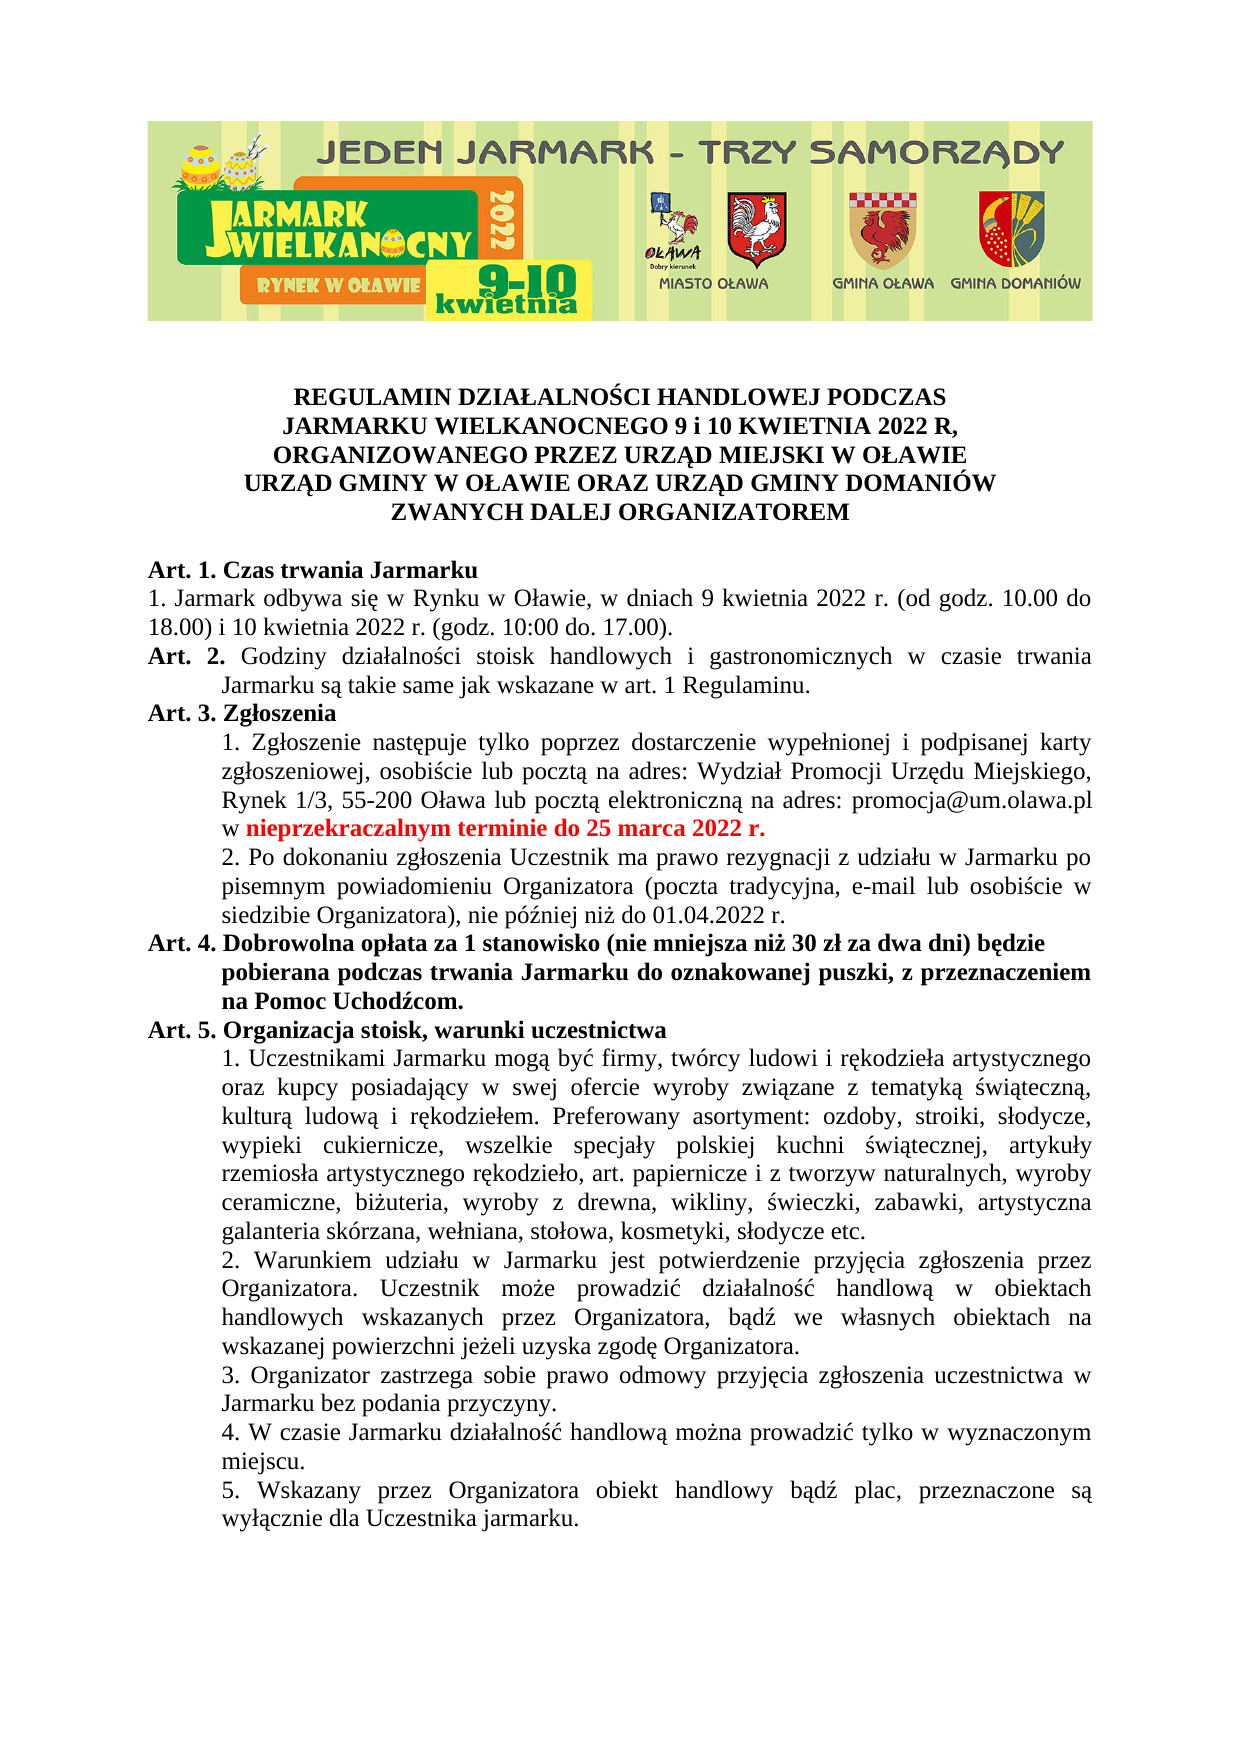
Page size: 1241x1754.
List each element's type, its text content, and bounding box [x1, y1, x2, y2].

text REGULAMIN DZIAŁALNOŚCI HANDLOWEJ PODCZAS [148, 382, 1093, 411]
text Art. 5. Organizacja stoisk, warunki uczestnictwa [148, 1015, 1093, 1043]
text 1. Jarmark odbywa się w Rynku w Oławie, w dniach 9 kwietnia 2022 r. (od godz. 10.00 do 18.00) i 10 kwietnia 2022 r. (godz. 10:00 do. 17.00). [148, 583, 1093, 641]
text Art. 3. Zgłoszenia [148, 698, 1093, 727]
text ZWANYCH DALEJ ORGANIZATOREM [148, 497, 1093, 526]
text 1. Zgłoszenie następuje tylko poprzez dostarczenie wypełnionej i podpisanej karty zgłoszeniowej, osobiście lub pocztą na adres: Wydział Promocji Urzędu Miejskiego, Rynek 1/3, 55-200 Oława lub pocztą elektroniczną na adres: promocja@um.olawa.pl w nieprzekraczalnym terminie do 25 marca 2022 r. [221, 727, 1093, 842]
text pobierana podczas trwania Jarmarku do oznakowanej puszki, z przeznaczeniem na Pomoc Uchodźcom. [221, 957, 1093, 1015]
text 1. Uczestnikami Jarmarku mogą być firmy, twórcy ludowi i rękodzieła artystycznego oraz kupcy posiadający w swej ofercie wyroby związane z tematyką świąteczną, kulturą ludową i rękodziełem. Preferowany asortyment: ozdoby, stroiki, słodycze, wypieki cukiernicze, wszelkie specjały polskiej kuchni świątecznej, artykuły rzemiosła artystycznego rękodzieło, art. papiernicze i z tworzyw naturalnych, wyroby ceramiczne, biżuteria, wyroby z drewna, wikliny, świeczki, zabawki, artystyczna galanteria skórzana, wełniana, stołowa, kosmetyki, słodycze etc. [221, 1043, 1093, 1245]
picture [147, 121, 1093, 321]
text 4. W czasie Jarmarku działalność handlową można prowadzić tylko w wyznaczonym miejscu. [221, 1417, 1093, 1475]
text Art. 1. Czas trwania Jarmarku [148, 555, 1093, 583]
text URZĄD GMINY W OŁAWIE ORAZ URZĄD GMINY DOMANIÓW [148, 468, 1093, 497]
text 2. Warunkiem udziału w Jarmarku jest potwierdzenie przyjęcia zgłoszenia przez Organizatora. Uczestnik może prowadzić działalność handlową w obiektach handlowych wskazanych przez Organizatora, bądź we własnych obiektach na wskazanej powierzchni jeżeli uzyska zgodę Organizatora. [221, 1245, 1093, 1360]
text 2. Po dokonaniu zgłoszenia Uczestnik ma prawo rezygnacji z udziału w Jarmarku po pisemnym powiadomieniu Organizatora (poczta tradycyjna, e-mail lub osobiście w siedzibie Organizatora), nie później niż do 01.04.2022 r. [221, 842, 1093, 928]
text 5. Wskazany przez Organizatora obiekt handlowy bądź plac, przeznaczone są wyłącznie dla Uczestnika jarmarku. [221, 1475, 1093, 1532]
text ORGANIZOWANEGO PRZEZ URZĄD MIEJSKI W OŁAWIE [148, 440, 1093, 468]
text 3. Organizator zastrzega sobie prawo odmowy przyjęcia zgłoszenia uczestnictwa w Jarmarku bez podania przyczyny. [221, 1360, 1093, 1417]
text Art. 2. Godziny działalności stoisk handlowych i gastronomicznych w czasie trwania Jarmarku są takie same jak wskazane w art. 1 Regulaminu. [148, 641, 1093, 698]
text Art. 4. Dobrowolna opłata za 1 stanowisko (nie mniejsza niż 30 zł za dwa dni) będzie [148, 928, 1093, 957]
text JARMARKU WIELKANOCNEGO 9 i 10 KWIETNIA 2022 R, [148, 411, 1093, 440]
